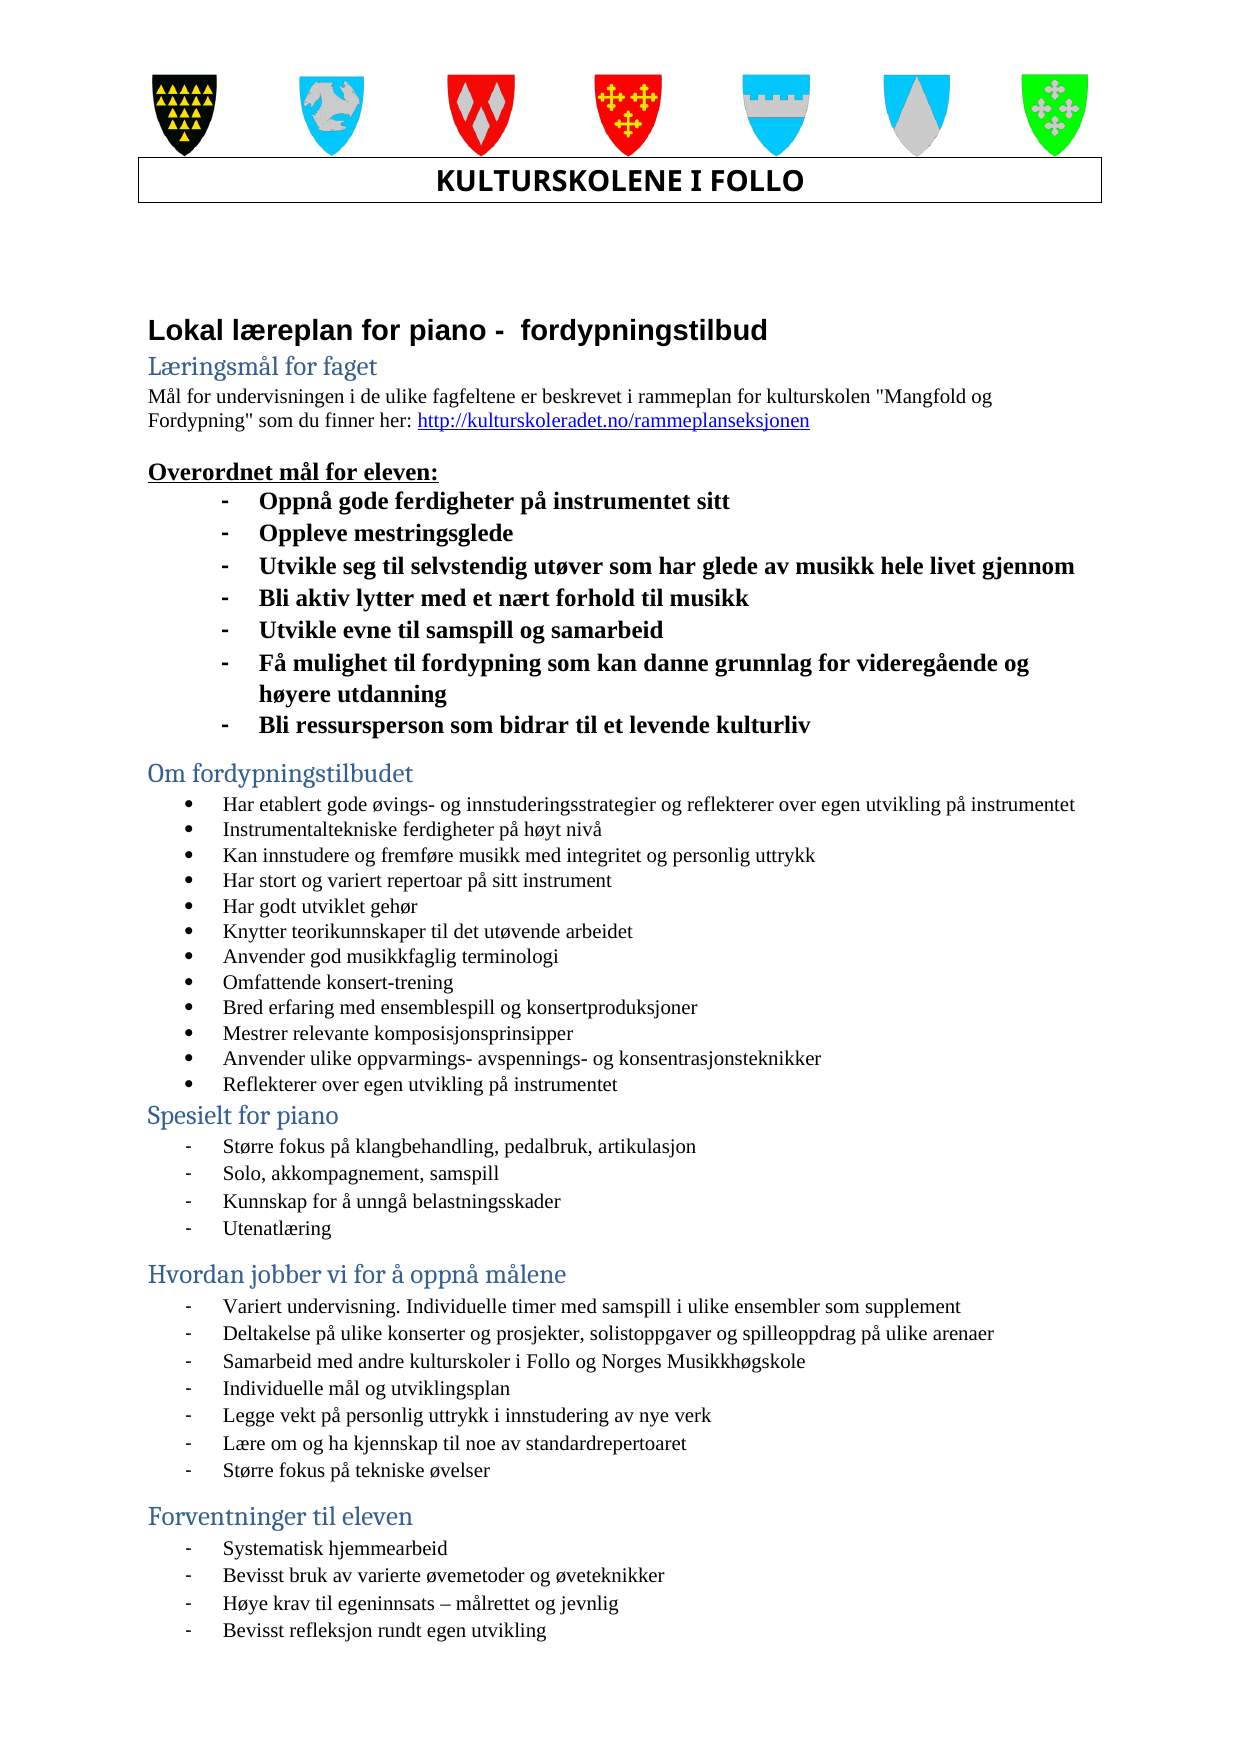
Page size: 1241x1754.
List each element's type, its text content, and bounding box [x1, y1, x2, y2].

list Har etablert gode øvings- og innstuderingsstrategier og reflekterer over egen utvikling på instrumentet [185, 792, 1092, 816]
list Legge vekt på personlig uttrykk i innstudering av nye verk [185, 1403, 1092, 1428]
subtitle Lokal læreplan for piano - fordypningstilbud [148, 313, 1092, 347]
list Oppleve mestringsglede [221, 518, 1092, 548]
list Systematisk hjemmearbeid [185, 1535, 1092, 1560]
list Kan innstudere og fremføre musikk med integritet og personlig uttrykk [185, 843, 1092, 867]
list Solo, akkompagnement, samspill [185, 1161, 1092, 1186]
list Mestrer relevante komposisjonsprinsipper [185, 1021, 1092, 1045]
list Samarbeid med andre kulturskoler i Follo og Norges Musikkhøgskole [185, 1348, 1092, 1373]
list Bli ressursperson som bidrar til et levende kulturliv [221, 709, 1092, 740]
list Utenatlæring [185, 1215, 1092, 1241]
list Anvender god musikkfaglig terminologi [185, 944, 1092, 968]
list Få mulighet til fordypning som kan danne grunnlag for videregående og høyere utdanning [221, 647, 1092, 708]
list Bevisst refleksjon rundt egen utvikling [185, 1617, 1092, 1643]
list Instrumentaltekniske ferdigheter på høyt nivå [185, 817, 1092, 841]
list Reflekterer over egen utvikling på instrumentet [185, 1071, 1092, 1096]
text Mål for undervisningen i de ulike fagfeltene er beskrevet i rammeplan for kulturskolen "Mangfold og Fordypning" som du finner her: http://kulturskoleradet.no/rammeplanseksjonen [148, 384, 1092, 432]
list Deltakelse på ulike konserter og prosjekter, solistoppgaver og spilleoppdrag på ulike arenaer [185, 1320, 1092, 1346]
list Bevisst bruk av varierte øvemetoder og øveteknikker [185, 1562, 1092, 1588]
subtitle Forventninger til eleven [148, 1501, 1092, 1533]
list Bli aktiv lytter med et nært forhold til musikk [221, 582, 1092, 613]
picture [1020, 73, 1089, 157]
list Utvikle evne til samspill og samarbeid [221, 614, 1092, 645]
list Oppnå gode ferdigheter på instrumentet sitt [221, 485, 1092, 516]
list Bred erfaring med ensemblespill og konsertproduksjoner [185, 995, 1092, 1019]
picture [446, 73, 516, 157]
picture [882, 73, 951, 157]
list Har stort og variert repertoar på sitt instrument [185, 868, 1092, 892]
list Kunnskap for å unngå belastningsskader [185, 1188, 1092, 1213]
list Større fokus på klangbehandling, pedalbruk, artikulasjon [185, 1133, 1092, 1159]
text Overordnet mål for eleven: [148, 457, 1092, 485]
picture [741, 73, 811, 157]
subtitle Om fordypningstilbudet [148, 758, 1092, 789]
list Variert undervisning. Individuelle timer med samspill i ulike ensembler som supplement [185, 1293, 1092, 1318]
list Lære om og ha kjennskap til noe av standardrepertoaret [185, 1430, 1092, 1455]
list Knytter teorikunnskaper til det utøvende arbeidet [185, 919, 1092, 943]
list Har godt utviklet gehør [185, 893, 1092, 918]
subtitle Læringsmål for faget [148, 351, 1092, 382]
list Individuelle mål og utviklingsplan [185, 1375, 1092, 1401]
picture [298, 75, 365, 157]
subtitle Hvordan jobber vi for å oppnå målene [148, 1259, 1092, 1291]
list Anvender ulike oppvarmings- avspennings- og konsentrasjonsteknikker [185, 1046, 1092, 1070]
picture [593, 73, 663, 157]
list Utvikle seg til selvstendig utøver som har glede av musikk hele livet gjennom [221, 550, 1092, 580]
list Større fokus på tekniske øvelser [185, 1457, 1092, 1483]
picture [151, 73, 218, 157]
list Omfattende konsert-trening [185, 970, 1092, 994]
list Høye krav til egeninnsats – målrettet og jevnlig [185, 1590, 1092, 1615]
subtitle Spesielt for piano [148, 1100, 1092, 1131]
